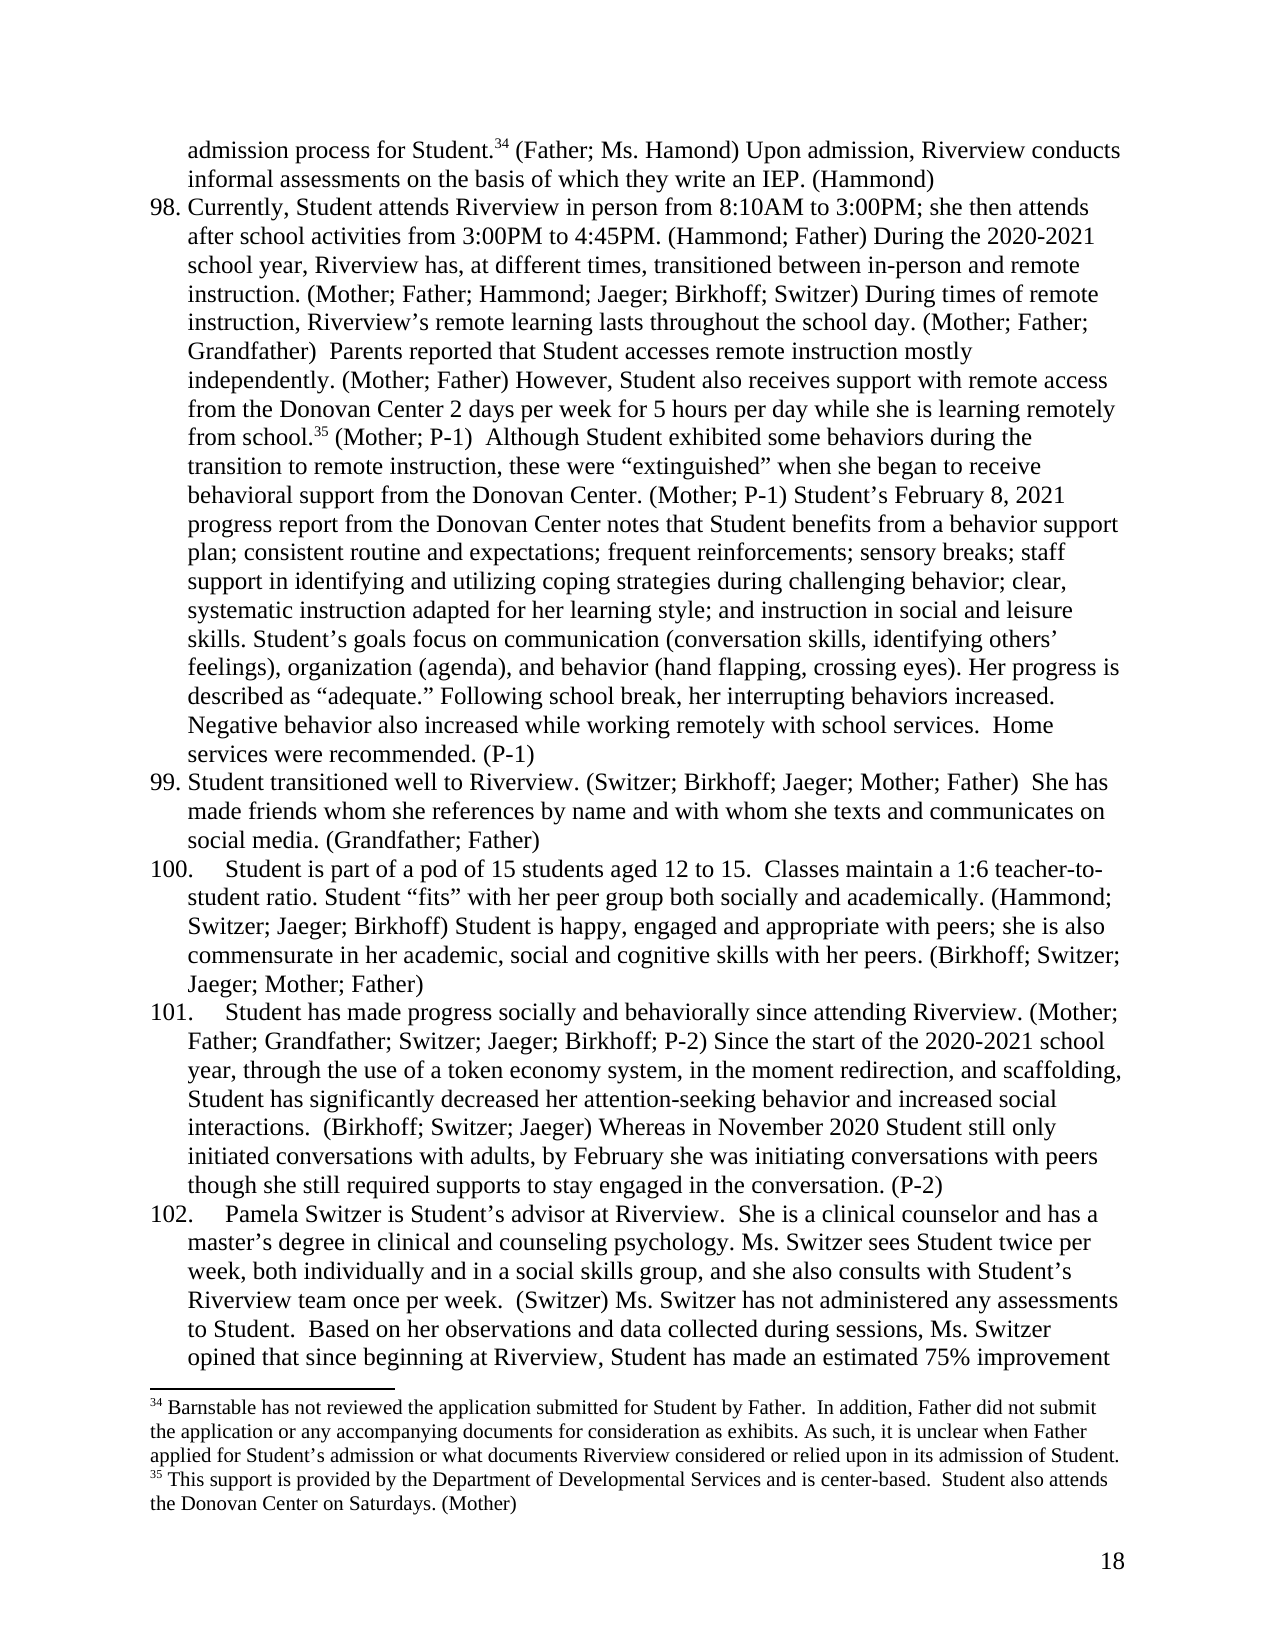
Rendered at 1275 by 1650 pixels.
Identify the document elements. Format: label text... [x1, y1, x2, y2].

list Student has made progress socially and behaviorally since attending Riverview. (Mother; Father; Grandfather; Switzer; Jaeger; Birkhoff; P-2) Since the start of the 2020-2021 school year, through the use of a token economy system, in the moment redirection, and scaffolding, Student has significantly decreased her attention-seeking behavior and increased social interactions. (Birkhoff; Switzer; Jaeger) Whereas in November 2020 Student still only initiated conversations with adults, by February she was initiating conversations with peers though she still required supports to stay engaged in the conversation. (P-2) [150, 997, 1125, 1199]
list Student transitioned well to Riverview. (Switzer; Birkhoff; Jaeger; Mother; Father) She has made friends whom she references by name and with whom she texts and communicates on social media. (Grandfather; Father) [150, 767, 1125, 854]
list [150, 1199, 1125, 1371]
list Currently, Student attends Riverview in person from 8:10AM to 3:00PM; she then attends after school activities from 3:00PM to 4:45PM. (Hammond; Father) During the 2020-2021 school year, Riverview has, at different times, transitioned between in-person and remote instruction. (Mother; Father; Hammond; Jaeger; Birkhoff; Switzer) During times of remote instruction, Riverview’s remote learning lasts throughout the school day. (Mother; Father; Grandfather) Parents reported that Student accesses remote instruction mostly independently. (Mother; Father) However, Student also receives support with remote access from the Donovan Center 2 days per week for 5 hours per day while she is learning remotely from school. (Mother; P-1) Although Student exhibited some behaviors during the transition to remote instruction, these were “extinguished” when she began to receive behavioral support from the Donovan Center. (Mother; P-1) Student’s February 8, 2021 progress report from the Donovan Center notes that Student benefits from a behavior support plan; consistent routine and expectations; frequent reinforcements; sensory breaks; staff support in identifying and utilizing coping strategies during challenging behavior; clear, systematic instruction adapted for her learning style; and instruction in social and leisure skills. Student’s goals focus on communication (conversation skills, identifying others’ feelings), organization (agenda), and behavior (hand flapping, crossing eyes). Her progress is described as “adequate.” Following school break, her interrupting behaviors increased. Negative behavior also increased while working remotely with school services. Home services were recommended. (P-1) [150, 192, 1125, 767]
list Student is part of a pod of 15 students aged 12 to 15. Classes maintain a 1:6 teacher-to-student ratio. Student “fits” with her peer group both socially and academically. (Hammond; Switzer; Jaeger; Birkhoff) Student is happy, engaged and appropriate with peers; she is also commensurate in her academic, social and cognitive skills with her peers. (Birkhoff; Switzer; Jaeger; Mother; Father) [150, 854, 1125, 997]
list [150, 135, 1125, 192]
